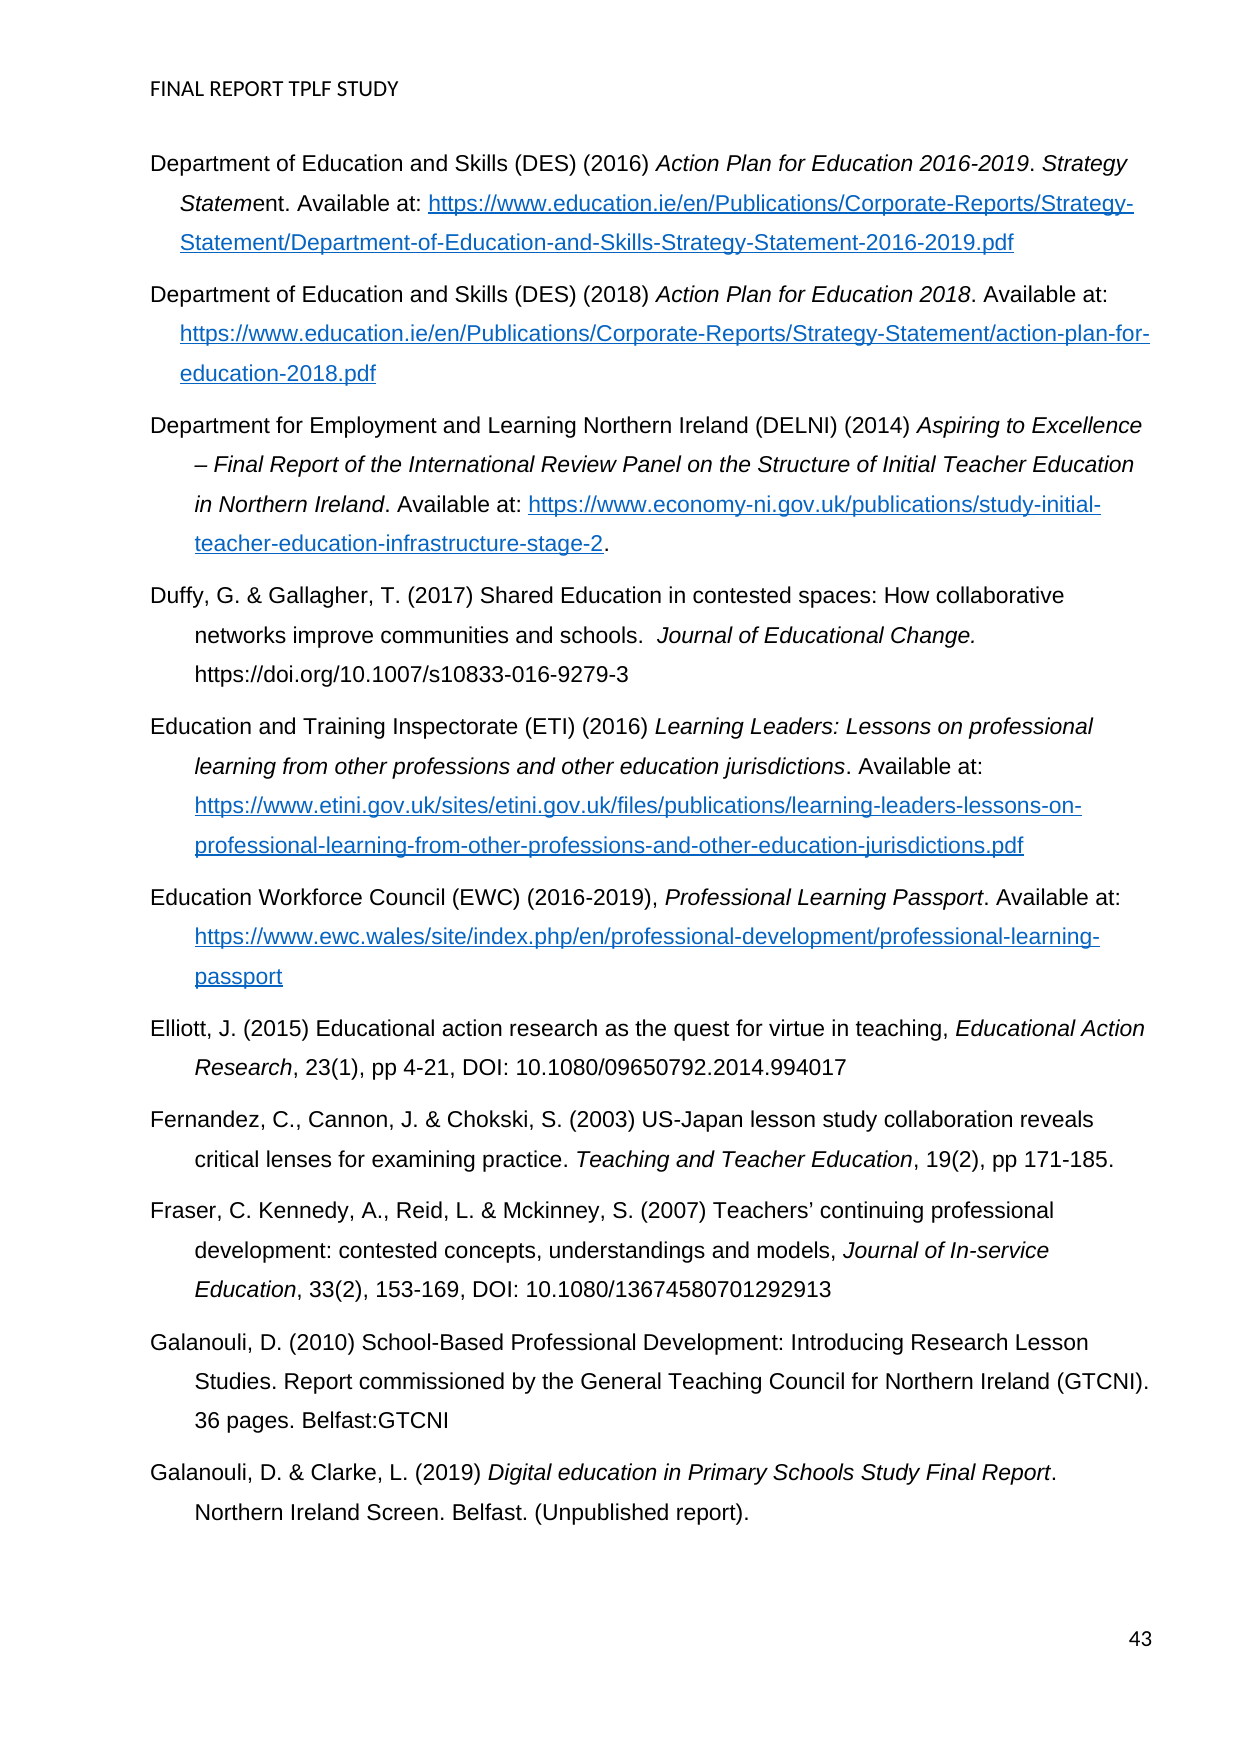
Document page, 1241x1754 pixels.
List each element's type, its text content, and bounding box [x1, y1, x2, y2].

text Department of Education and Skills (DES) (2016) Action Plan for Education 2016-2019. Strategy Statement. Available at: https://www.education.ie/en/Publications/Corporate-Reports/Strategy-Statement/Department-of-Education-and-Skills-Strategy-Statement-2016-2019.pdf [150, 150, 1152, 255]
text Galanouli, D. & Clarke, L. (2019) Digital education in Primary Schools Study Final Report. Northern Ireland Screen. Belfast. (Unpublished report). [150, 1459, 1152, 1525]
text Fraser, C. Kennedy, A., Reid, L. & Mckinney, S. (2007) Teachers’ continuing professional development: contested concepts, understandings and models, Journal of In-service Education, 33(2), 153-169, DOI: 10.1080/13674580701292913 [150, 1197, 1152, 1303]
text Department for Employment and Learning Northern Ireland (DELNI) (2014) Aspiring to Excellence – Final Report of the International Review Panel on the Structure of Initial Teacher Education in Northern Ireland. Available at: https://www.economy-ni.gov.uk/publications/study-initial-teacher-education-infrastructure-stage-2. [150, 412, 1152, 557]
text Education and Training Inspectorate (ETI) (2016) Learning Leaders: Lessons on professional learning from other professions and other education jurisdictions. Available at: https://www.etini.gov.uk/sites/etini.gov.uk/files/publications/learning-leaders-lessons-on-professional-learning-from-other-professions-and-other-education-jurisdictions.pdf [150, 713, 1152, 858]
text Department of Education and Skills (DES) (2018) Action Plan for Education 2018. Available at: https://www.education.ie/en/Publications/Corporate-Reports/Strategy-Statement/action-plan-for-education-2018.pdf [150, 281, 1152, 386]
text Education Workforce Council (EWC) (2016-2019), Professional Learning Passport. Available at: https://www.ewc.wales/site/index.php/en/professional-development/professional-learning-passport [150, 884, 1152, 989]
text Galanouli, D. (2010) School-Based Professional Development: Introducing Research Lesson Studies. Report commissioned by the General Teaching Council for Northern Ireland (GTCNI). 36 pages. Belfast:GTCNI [150, 1328, 1152, 1434]
text Duffy, G. & Gallagher, T. (2017) Shared Education in contested spaces: How collaborative networks improve communities and schools. Journal of Educational Change. https://doi.org/10.1007/s10833-016-9279-3 [150, 582, 1152, 688]
text Elliott, J. (2015) Educational action research as the quest for virtue in teaching, Educational Action Research, 23(1), pp 4-21, DOI: 10.1080/09650792.2014.994017 [150, 1014, 1152, 1080]
text Fernandez, C., Cannon, J. & Chokski, S. (2003) US-Japan lesson study collaboration reveals critical lenses for examining practice. Teaching and Teacher Education, 19(2), pp 171-185. [150, 1106, 1152, 1172]
